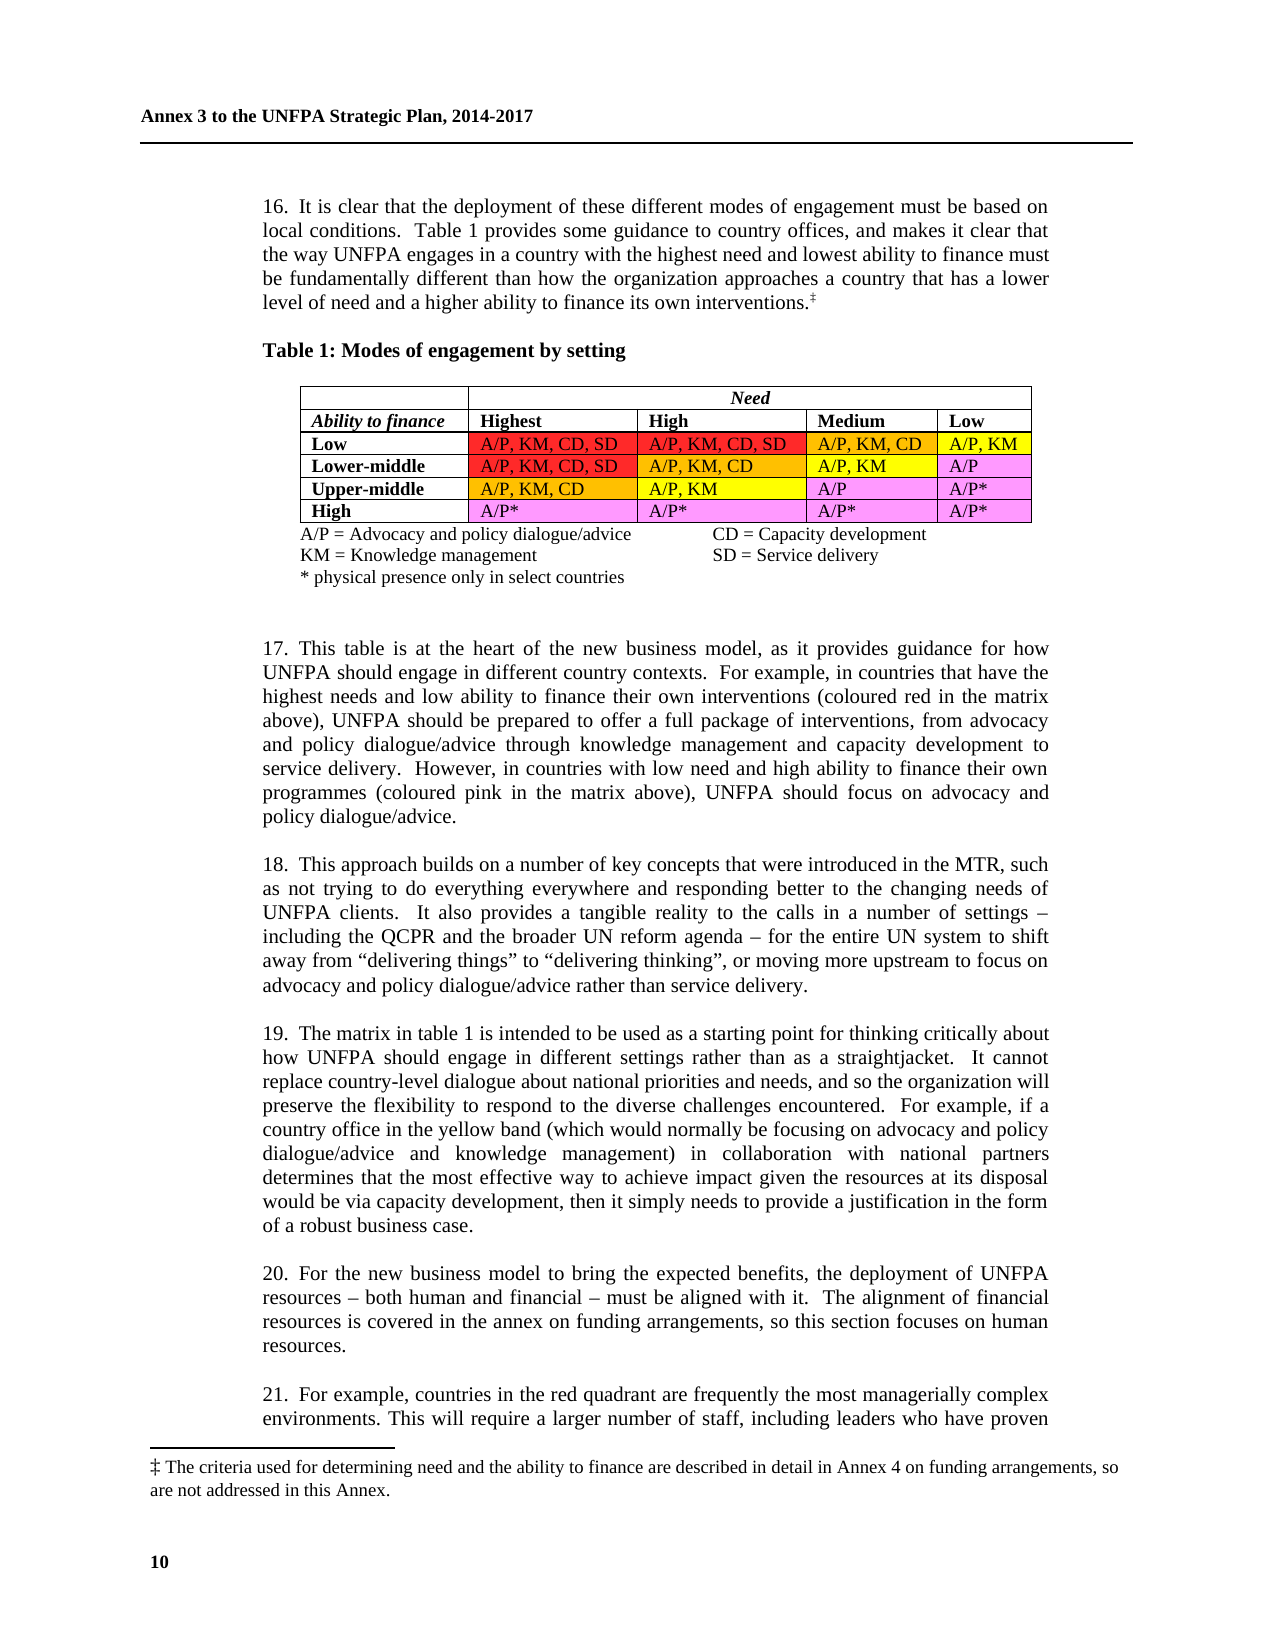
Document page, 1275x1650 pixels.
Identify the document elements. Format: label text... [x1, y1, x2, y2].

text Table 1: Modes of engagement by setting [262, 338, 1125, 362]
list This approach builds on a number of key concepts that were introduced in the MTR, such as not trying to do everything everywhere and responding better to the changing needs of UNFPA clients. It also provides a tangible reality to the calls in a number of settings – including the QCPR and the broader UN reform agenda – for the entire UN system to shift away from “delivering things” to “delivering thinking”, or moving more upstream to focus on advocacy and policy dialogue/advice rather than service delivery. [262, 852, 1050, 997]
table_cell Highest [469, 410, 637, 431]
table_cell Low [938, 410, 1031, 431]
text KM = Knowledge management SD = Service delivery [300, 544, 1125, 566]
table_cell A/P* [469, 500, 637, 522]
table_cell A/P, KM [638, 478, 806, 499]
table_cell A/P, KM [938, 433, 1031, 454]
table_header [301, 387, 468, 409]
list This table is at the heart of the new business model, as it provides guidance for how UNFPA should engage in different country contexts. For example, in countries that have the highest needs and low ability to finance their own interventions (coloured red in the matrix above), UNFPA should be prepared to offer a full package of interventions, from advocacy and policy dialogue/advice through knowledge management and capacity development to service delivery. However, in countries with low need and high ability to finance their own programmes (coloured pink in the matrix above), UNFPA should focus on advocacy and policy dialogue/advice. [262, 636, 1050, 828]
table_cell High [301, 500, 468, 522]
text A/P = Advocacy and policy dialogue/advice CD = Capacity development [300, 523, 1125, 544]
table_cell Lower-middle [301, 455, 468, 477]
table_cell A/P* [638, 500, 806, 522]
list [262, 1382, 1050, 1430]
table_header Need [469, 387, 1031, 409]
table_cell A/P, KM, CD, SD [469, 433, 637, 454]
table_cell High [638, 410, 806, 431]
table_cell A/P, KM, CD, SD [638, 433, 806, 454]
table_cell A/P, KM, CD [807, 433, 937, 454]
table_cell Low [301, 433, 468, 454]
table_cell Ability to finance [301, 410, 468, 431]
table_cell A/P* [938, 478, 1031, 499]
table_cell A/P, KM, CD [638, 455, 806, 477]
table_cell A/P, KM, CD, SD [469, 455, 637, 477]
table_cell A/P, KM, CD [469, 478, 637, 499]
table_cell A/P* [938, 500, 1031, 522]
list It is clear that the deployment of these different modes of engagement must be based on local conditions. Table 1 provides some guidance to country offices, and makes it clear that the way UNFPA engages in a country with the highest need and lowest ability to finance must be fundamentally different than how the organization approaches a country that has a lower level of need and a higher ability to finance its own interventions. [262, 194, 1050, 314]
table_cell Upper-middle [301, 478, 468, 499]
table_cell A/P* [807, 500, 937, 522]
table_cell A/P [938, 455, 1031, 477]
text * physical presence only in select countries [300, 566, 1125, 587]
list The matrix in table 1 is intended to be used as a starting point for thinking critically about how UNFPA should engage in different settings rather than as a straightjacket. It cannot replace country-level dialogue about national priorities and needs, and so the organization will preserve the flexibility to respond to the diverse challenges encountered. For example, if a country office in the yellow band (which would normally be focusing on advocacy and policy dialogue/advice and knowledge management) in collaboration with national partners determines that the most effective way to achieve impact given the resources at its disposal would be via capacity development, then it simply needs to provide a justification in the form of a robust business case. [262, 1021, 1050, 1237]
table_cell A/P [807, 478, 937, 499]
list For the new business model to bring the expected benefits, the deployment of UNFPA resources – both human and financial – must be aligned with it. The alignment of financial resources is covered in the annex on funding arrangements, so this section focuses on human resources. [262, 1261, 1050, 1357]
table_cell Medium [807, 410, 937, 431]
table_cell A/P, KM [807, 455, 937, 477]
